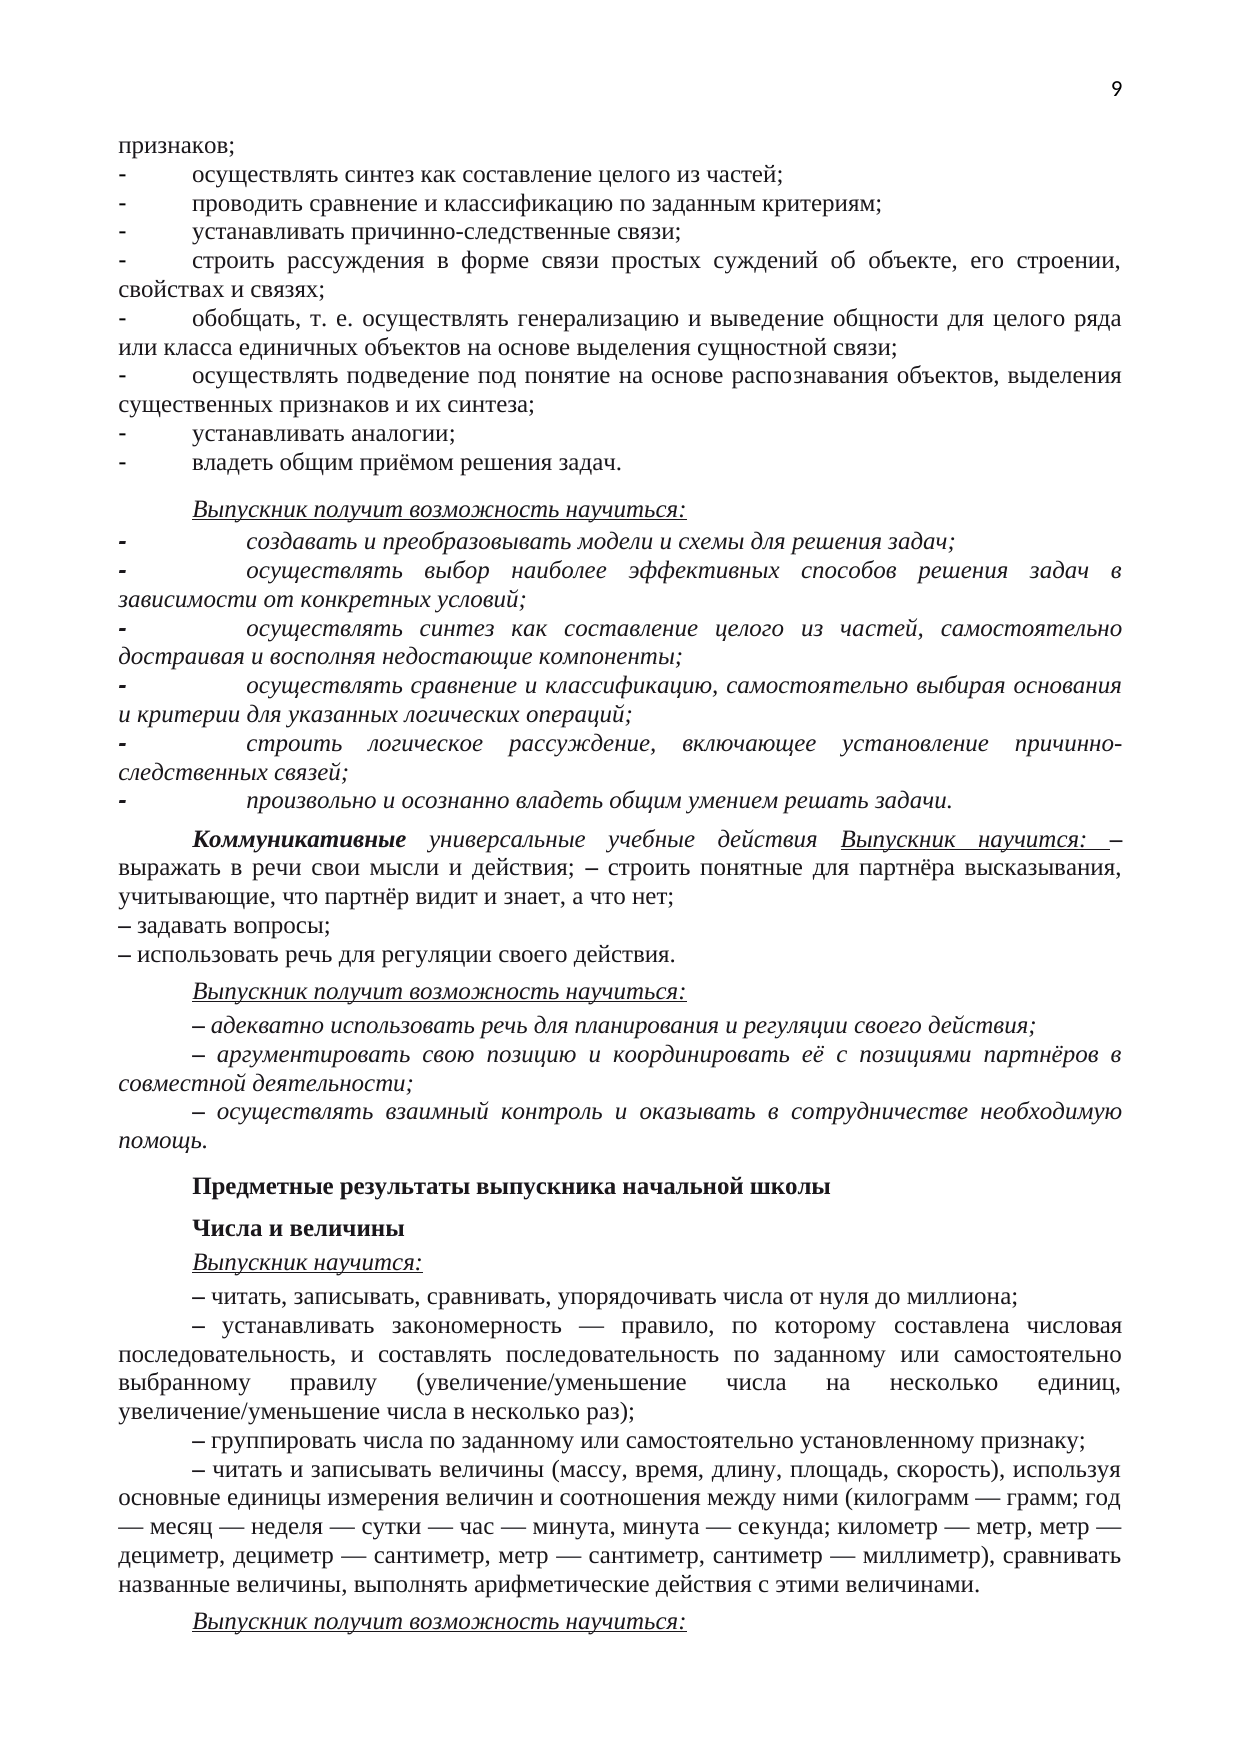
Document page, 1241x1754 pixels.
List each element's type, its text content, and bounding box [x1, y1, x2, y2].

text – устанавливать закономерность — правило, по которому составлена числовая последовательность, и составлять последовательность по заданному или самостоятельно выбранному правилу (увеличение/уменьшение числа на несколько единиц, увеличение/уменьшение числа в несколько раз); [118, 1310, 1122, 1425]
text – читать, записывать, сравнивать, упорядочивать числа от нуля до миллиона; [118, 1281, 1122, 1310]
list осуществлять выбор наиболее эффективных способов решения задач в зависимости от конкретных условий; [118, 555, 1122, 612]
list осуществлять синтез как составление целого из частей; [118, 159, 1122, 187]
text – аргументировать свою позицию и координировать её с позициями партнёров в совместной деятельности; [118, 1039, 1122, 1096]
list владеть общим приёмом решения задач. [118, 447, 1122, 476]
list устанавливать аналогии; [118, 418, 1122, 447]
text Числа и величины [118, 1213, 1122, 1241]
text – осуществлять взаимный контроль и оказывать в сотрудничестве необходимую помощь. [118, 1096, 1122, 1154]
text Коммуникативные универсальные учебные действия Выпускник научится: – выражать в речи свои мысли и действия; – строить понятные для партнёра высказывания, учитывающие, что партнёр видит и знает, а что нет; [118, 824, 1122, 910]
list обобщать, т. е. осуществлять генерализацию и выведение общности для целого ряда или класса единичных объектов на основе выделения сущностной связи; [118, 303, 1122, 360]
list проводить сравнение и классификацию по заданным критериям; [118, 187, 1122, 216]
text – группировать числа по заданному или самостоятельно установленному признаку; [118, 1425, 1122, 1454]
list произвольно и осознанно владеть общим умением решать задачи. [118, 785, 1122, 814]
text Выпускник получит возможность научиться: [118, 494, 1122, 522]
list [118, 130, 1122, 159]
list осуществлять подведение под понятие на основе распознавания объектов, выделения существенных признаков и их синтеза; [118, 360, 1122, 418]
text – читать и записывать величины (массу, время, длину, площадь, скорость), используя основные единицы измерения величин и соотношения между ними (килограмм — грамм; год — месяц — неделя — сутки — час — минута, минута — секунда; километр — метр, метр — дециметр, дециметр — сантиметр, метр — сантиметр, сантиметр — миллиметр), сравнивать названные величины, выполнять арифметические действия с этими величинами. [118, 1454, 1122, 1597]
list строить рассуждения в форме связи простых суждений об объекте, его строении, свойствах и связях; [118, 245, 1122, 303]
text Предметные результаты выпускника начальной школы [118, 1171, 1122, 1200]
list осуществлять синтез как составление целого из частей, самостоятельно достраивая и восполняя недостающие компоненты; [118, 612, 1122, 670]
list строить логическое рассуждение, включающее установление причинно-следственных связей; [118, 728, 1122, 785]
text – адекватно использовать речь для планирования и регуляции своего действия; [118, 1010, 1122, 1039]
list устанавливать причинно-следственные связи; [118, 216, 1122, 245]
list осуществлять сравнение и классификацию, самостоятельно выбирая основания и критерии для указанных логических операций; [118, 670, 1122, 728]
text Выпускник получит возможность научиться: [118, 1606, 1122, 1635]
list создавать и преобразовывать модели и схемы для решения задач; [118, 526, 1122, 555]
text Выпускник получит возможность научиться: [118, 976, 1122, 1005]
text – использовать речь для регуляции своего действия. [118, 939, 1122, 967]
text Выпускник научится: [118, 1247, 1122, 1276]
text – задавать вопросы; [118, 910, 1122, 939]
